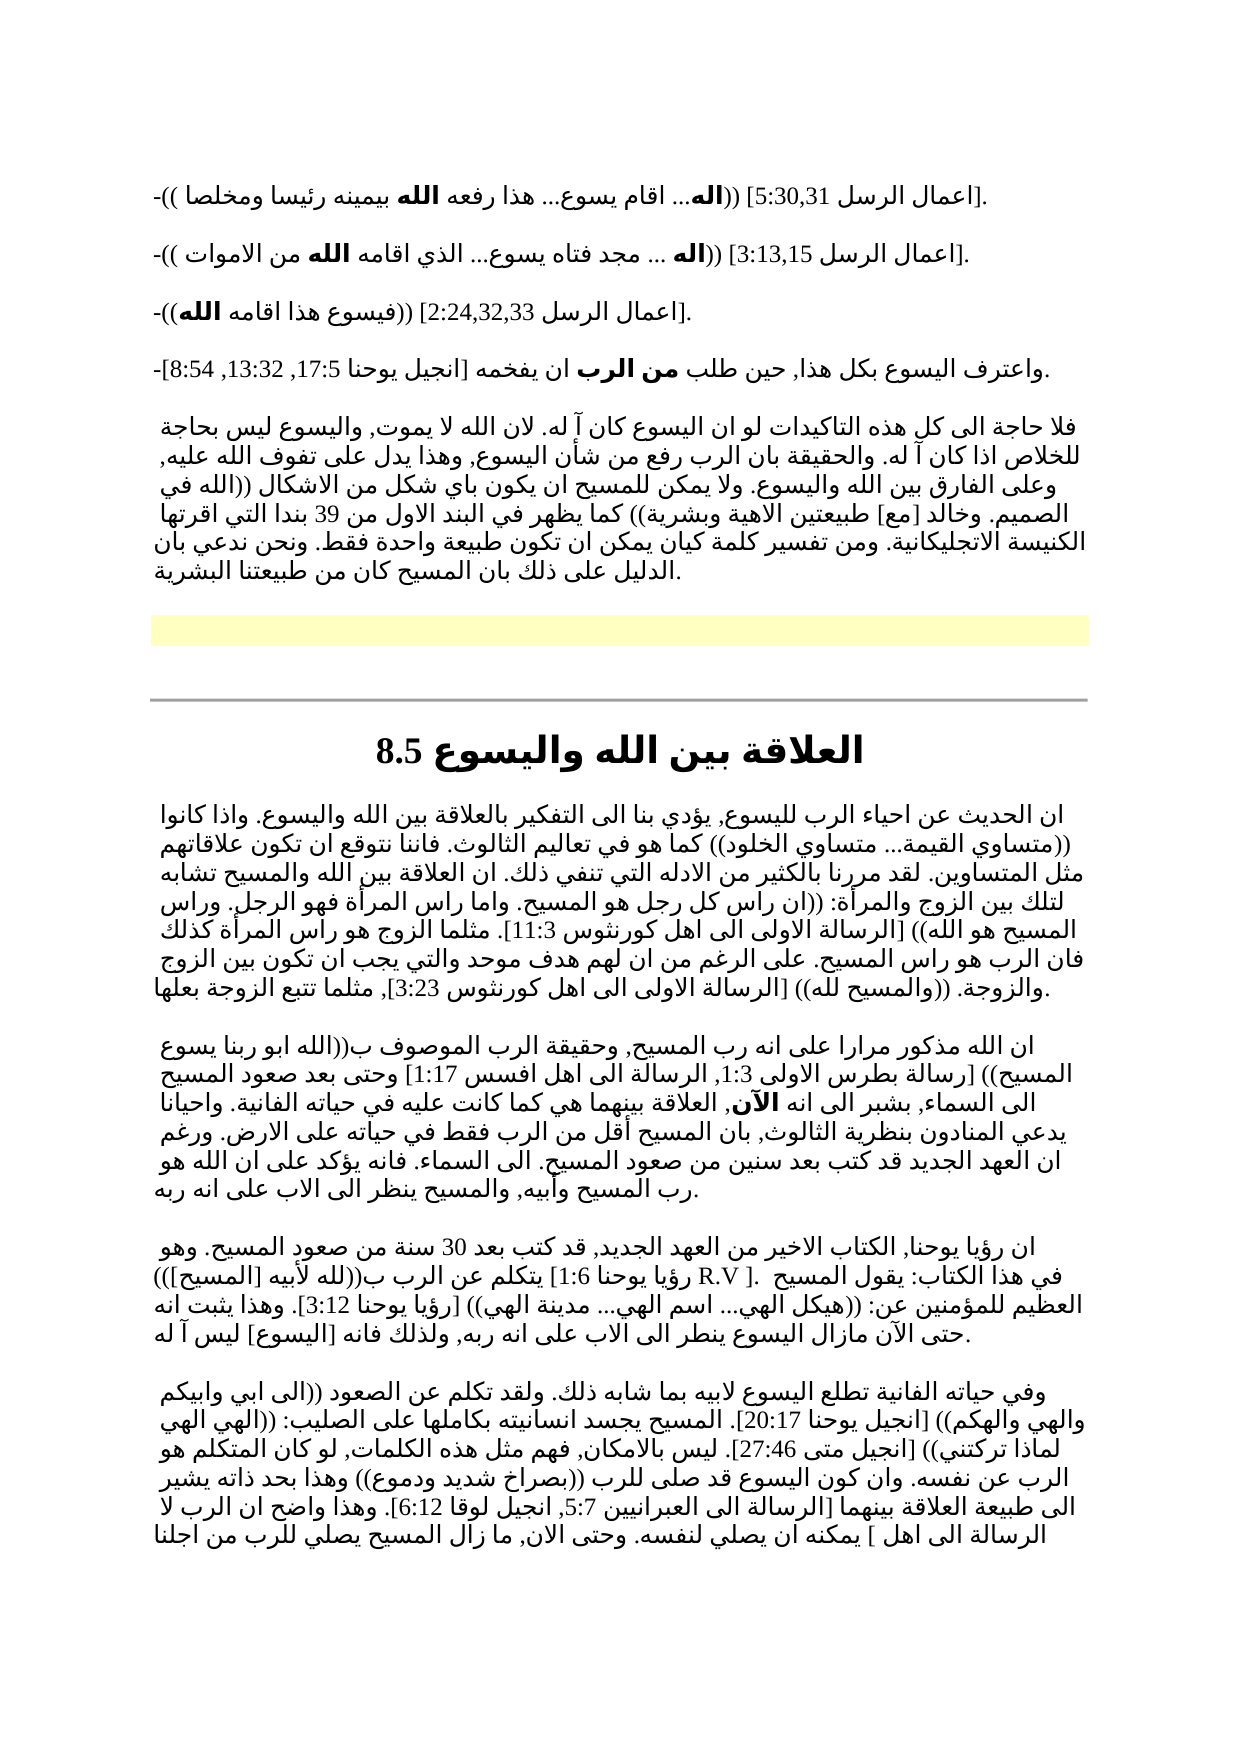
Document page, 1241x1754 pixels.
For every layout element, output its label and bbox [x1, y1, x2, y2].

table_header [151, 727, 1089, 1551]
table_header [151, 615, 1089, 646]
table_header [151, 150, 1089, 586]
